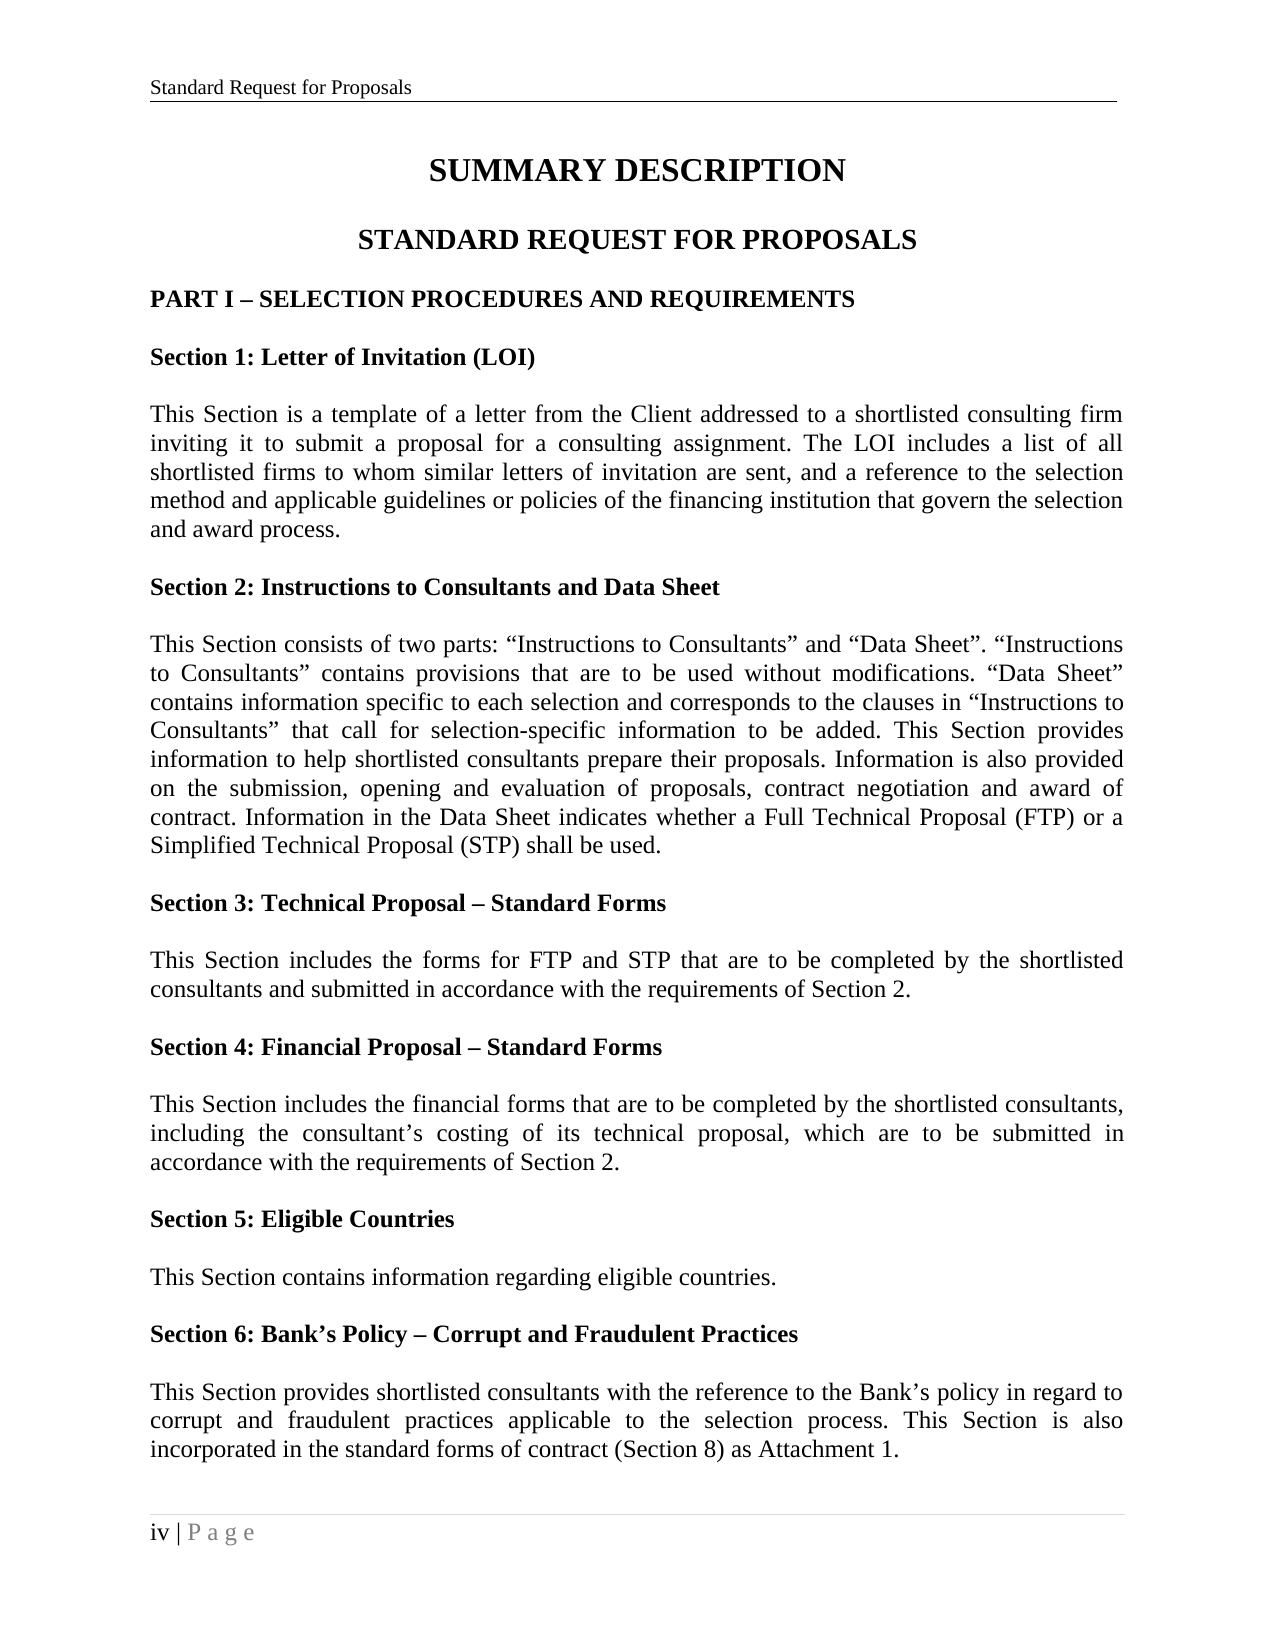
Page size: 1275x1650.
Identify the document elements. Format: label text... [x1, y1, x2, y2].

text This Section provides shortlisted consultants with the reference to the Bank’s policy in regard to corrupt and fraudulent practices applicable to the selection process. This Section is also incorporated in the standard forms of contract (Section 8) as Attachment 1. [150, 1377, 1125, 1463]
text Section 4: Financial Proposal – Standard Forms [150, 1032, 1125, 1060]
text Section 6: Bank’s Policy – Corrupt and Fraudulent Practices [150, 1319, 1125, 1348]
text Section 2: Instructions to Consultants and Data Sheet [150, 572, 1125, 600]
text This Section includes the forms for FTP and STP that are to be completed by the shortlisted consultants and submitted in accordance with the requirements of Section 2. [150, 945, 1125, 1003]
text SUMMARY DESCRIPTION [150, 150, 1125, 188]
text PART I – SELECTION PROCEDURES REQUIREMENTS [150, 284, 1125, 313]
text This Section includes the financial forms that are to be completed by the shortlisted consultants, including the consultant’s costing of its technical proposal, which are to be submitted in accordance with the requirements of Section 2. [150, 1089, 1125, 1175]
text Section 3: Technical Proposal – Standard Forms [150, 888, 1125, 917]
text STANDARD REQUEST FOR PROPOSALS [150, 222, 1125, 255]
text This Section is a template of a letter from the Client addressed to a shortlisted consulting firm inviting it to submit a proposal for a consulting assignment. The LOI includes a list of all shortlisted firms to whom similar letters of invitation are sent, and a reference to the selection method and applicable guidelines or policies of the financing institution that govern the selection and award process. [150, 399, 1125, 543]
text Section 1: Letter of Invitation (LOI) [150, 342, 1125, 370]
text This Section consists of two parts: “Instructions to Consultants” and “Data Sheet”. “Instructions to Consultants” contains provisions that are to be used without modifications. “Data Sheet” contains information specific to each selection and corresponds to the clauses in “Instructions to Consultants” that call for selection-specific information to be added. This Section provides information to help shortlisted consultants prepare their proposals. Information is also provided on the submission, opening and evaluation of proposals, contract negotiation and award of contract. Information in the Data Sheet indicates whether a Full Technical Proposal (FTP) or a Simplified Technical Proposal (STP) shall be used. [150, 629, 1125, 859]
text Section 5: Eligible Countries [150, 1204, 1125, 1233]
text This Section contains information regarding eligible countries. [150, 1262, 1125, 1290]
